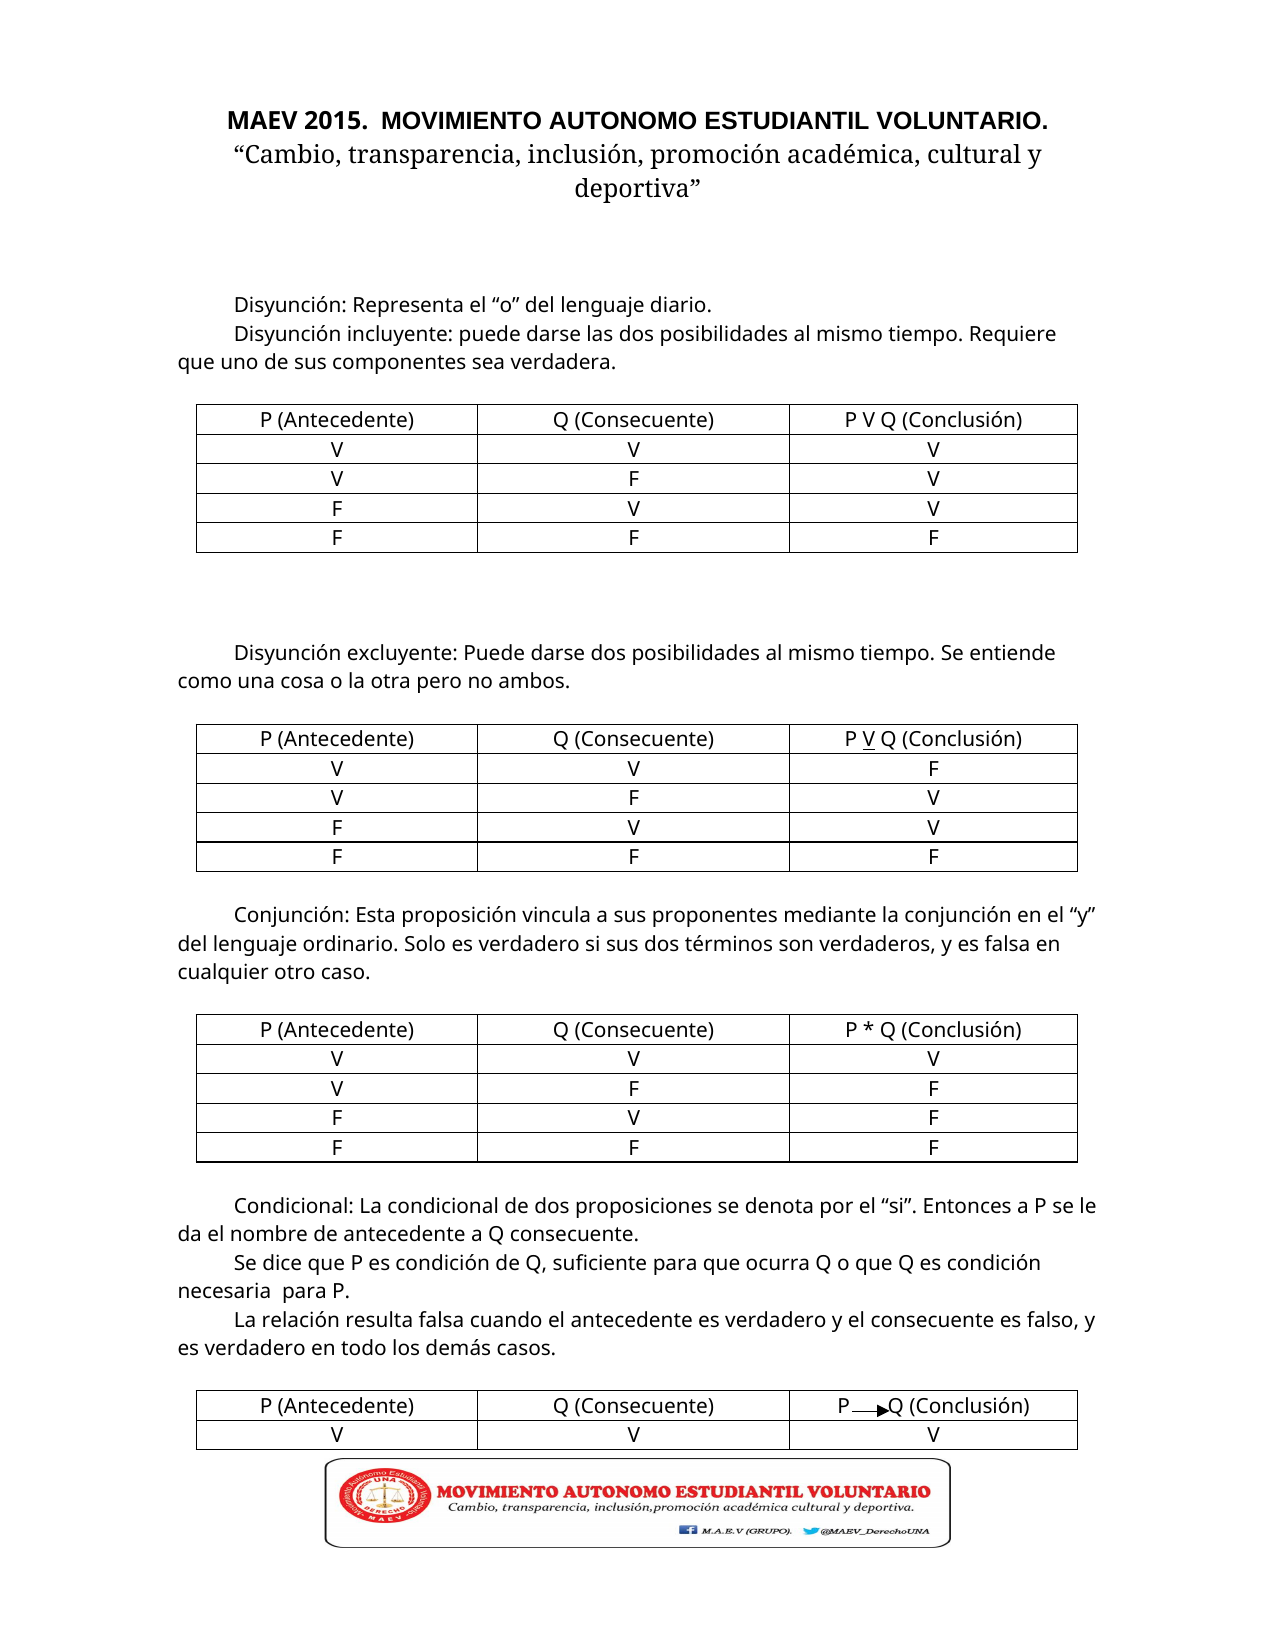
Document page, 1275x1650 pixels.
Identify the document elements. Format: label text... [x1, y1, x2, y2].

table_cell F [790, 1104, 1077, 1132]
table_cell V [478, 494, 789, 522]
table_cell V [790, 1045, 1077, 1073]
table_cell V [478, 813, 789, 841]
table_header P Q (Conclusión) [790, 1391, 1077, 1419]
table_cell F [478, 843, 789, 871]
text Disyunción incluyente: puede darse las dos posibilidades al mismo tiempo. Requiere que uno de sus componentes sea verdadera. [177, 319, 1098, 376]
table_cell V [197, 435, 477, 463]
table_cell F [197, 843, 477, 871]
table_header Q (Consecuente) [478, 1391, 789, 1419]
text Disyunción excluyente: Puede darse dos posibilidades al mismo tiempo. Se entiende como una cosa o la otra pero no ambos. [177, 638, 1098, 695]
table_cell V [478, 754, 789, 782]
table_cell F [197, 1133, 477, 1161]
table_cell V [478, 1421, 789, 1449]
text Se dice que P es condición de Q, suficiente para que ocurra Q o que Q es condición necesaria para P. [177, 1248, 1098, 1305]
table_cell V [197, 1074, 477, 1102]
table_header P (Antecedente) [197, 405, 477, 434]
table_header Q (Consecuente) [478, 725, 789, 753]
text Condicional: La condicional de dos proposiciones se denota por el “si”. Entonces a P se le da el nombre de antecedente a Q consecuente. [177, 1191, 1098, 1248]
table_header P (Antecedente) [197, 725, 477, 753]
table_cell F [790, 843, 1077, 871]
table_cell V [790, 813, 1077, 841]
table_cell F [790, 523, 1077, 552]
picture [324, 1458, 951, 1548]
table_cell V [197, 784, 477, 812]
table_cell V [790, 464, 1077, 493]
text Conjunción: Esta proposición vincula a sus proponentes mediante la conjunción en el “y” del lenguaje ordinario. Solo es verdadero si sus dos términos son verdaderos, y es falsa en cualquier otro caso. [177, 900, 1098, 986]
table_cell V [790, 494, 1077, 522]
table_header P V Q (Conclusión) [790, 725, 1077, 753]
table_cell F [197, 813, 477, 841]
text Disyunción: Representa el “o” del lenguaje diario. [177, 291, 1098, 319]
table_cell V [790, 1421, 1077, 1449]
table_header P (Antecedente) [197, 1015, 477, 1043]
table_cell F [197, 494, 477, 522]
table_cell F [478, 1074, 789, 1102]
table_cell V [197, 1045, 477, 1073]
table_cell F [478, 464, 789, 493]
table_cell F [478, 1133, 789, 1161]
table_cell V [478, 1045, 789, 1073]
table_cell F [790, 1133, 1077, 1161]
table_cell V [790, 435, 1077, 463]
table_cell F [790, 1074, 1077, 1102]
table_header P V Q (Conclusión) [790, 405, 1077, 434]
table_cell F [790, 754, 1077, 782]
text La relación resulta falsa cuando el antecedente es verdadero y el consecuente es falso, y es verdadero en todo los demás casos. [177, 1305, 1098, 1362]
table_header P (Antecedente) [197, 1391, 477, 1419]
table_cell V [790, 784, 1077, 812]
table_cell V [197, 1421, 477, 1449]
table_cell V [478, 435, 789, 463]
table_header Q (Consecuente) [478, 1015, 789, 1043]
table_header P * Q (Conclusión) [790, 1015, 1077, 1043]
table_header Q (Consecuente) [478, 405, 789, 434]
table_cell V [478, 1104, 789, 1132]
table_cell F [197, 523, 477, 552]
table_cell F [478, 523, 789, 552]
table_cell V [197, 754, 477, 782]
table_cell F [197, 1104, 477, 1132]
table_cell F [478, 784, 789, 812]
table_cell V [197, 464, 477, 493]
